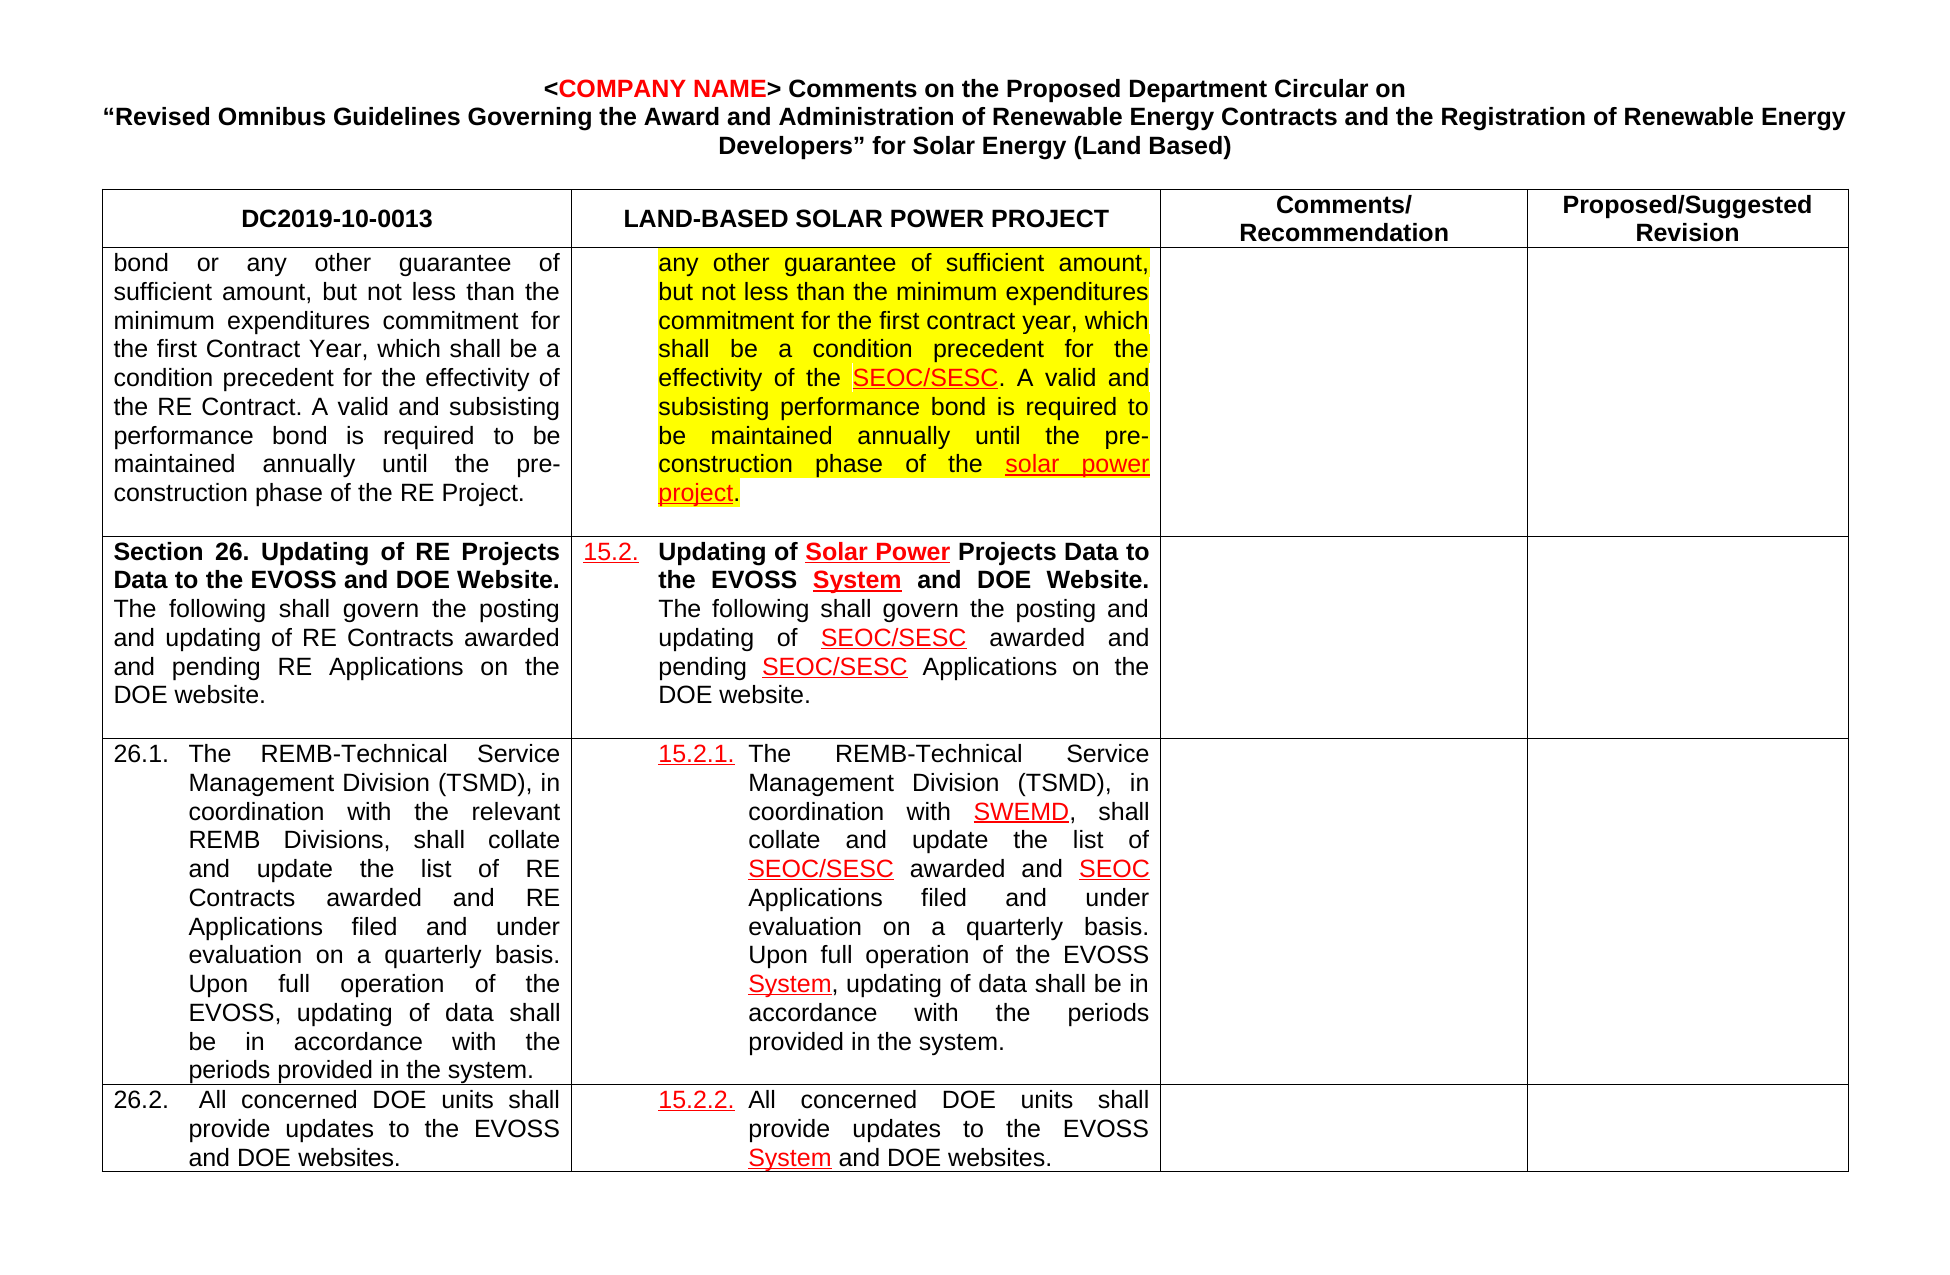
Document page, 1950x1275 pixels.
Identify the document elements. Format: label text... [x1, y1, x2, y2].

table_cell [572, 1085, 1160, 1171]
table_cell [1161, 1085, 1527, 1171]
table_cell [1528, 1085, 1848, 1171]
table_cell [1161, 248, 1527, 536]
table_cell The REMB-Technical Service Management Division (TSMD), in coordination with the relevant REMB Divisions, shall collate and update the list of RE Contracts awarded and RE Applications filed and under evaluation on a quarterly basis. Upon full operation of the EVOSS, updating of data shall be in accordance with the periods provided in the system. [103, 739, 571, 1084]
table_cell [1528, 739, 1848, 1084]
table_header DC2019-10-0013 [103, 190, 571, 247]
table_header Proposed/Suggested Revision [1528, 190, 1848, 247]
table_header Comments/Recommendation [1161, 190, 1527, 247]
table_header LAND-BASED SOLAR POWER PROJECT [572, 190, 1160, 247]
table_cell 15.2. Updating of Solar Power Projects Data to the EVOSS System and DOE Website. The following shall govern the posting and updating of SEOC/SESC awarded and pending SEOC/SESC Applications on the DOE website. [572, 537, 1160, 738]
table_cell 15.2.1. The REMB-Technical Service Management Division (TSMD), in coordination with SWEMD, shall collate and update the list of SEOC/SESC awarded and SEOC Applications filed and under evaluation on a quarterly basis. Upon full operation of the EVOSS System, updating of data shall be in accordance with the periods provided in the system. [572, 739, 1160, 1084]
table_cell [1161, 537, 1527, 738]
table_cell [103, 248, 571, 536]
table_cell [1528, 248, 1848, 536]
table_cell Section 26. Updating of RE Projects Data to the EVOSS and DOE Website. The following shall govern the posting and updating of RE Contracts awarded and pending RE Applications on the DOE website. [103, 537, 571, 738]
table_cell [103, 1085, 571, 1171]
table_cell [1161, 739, 1527, 1084]
table_cell [1528, 537, 1848, 738]
